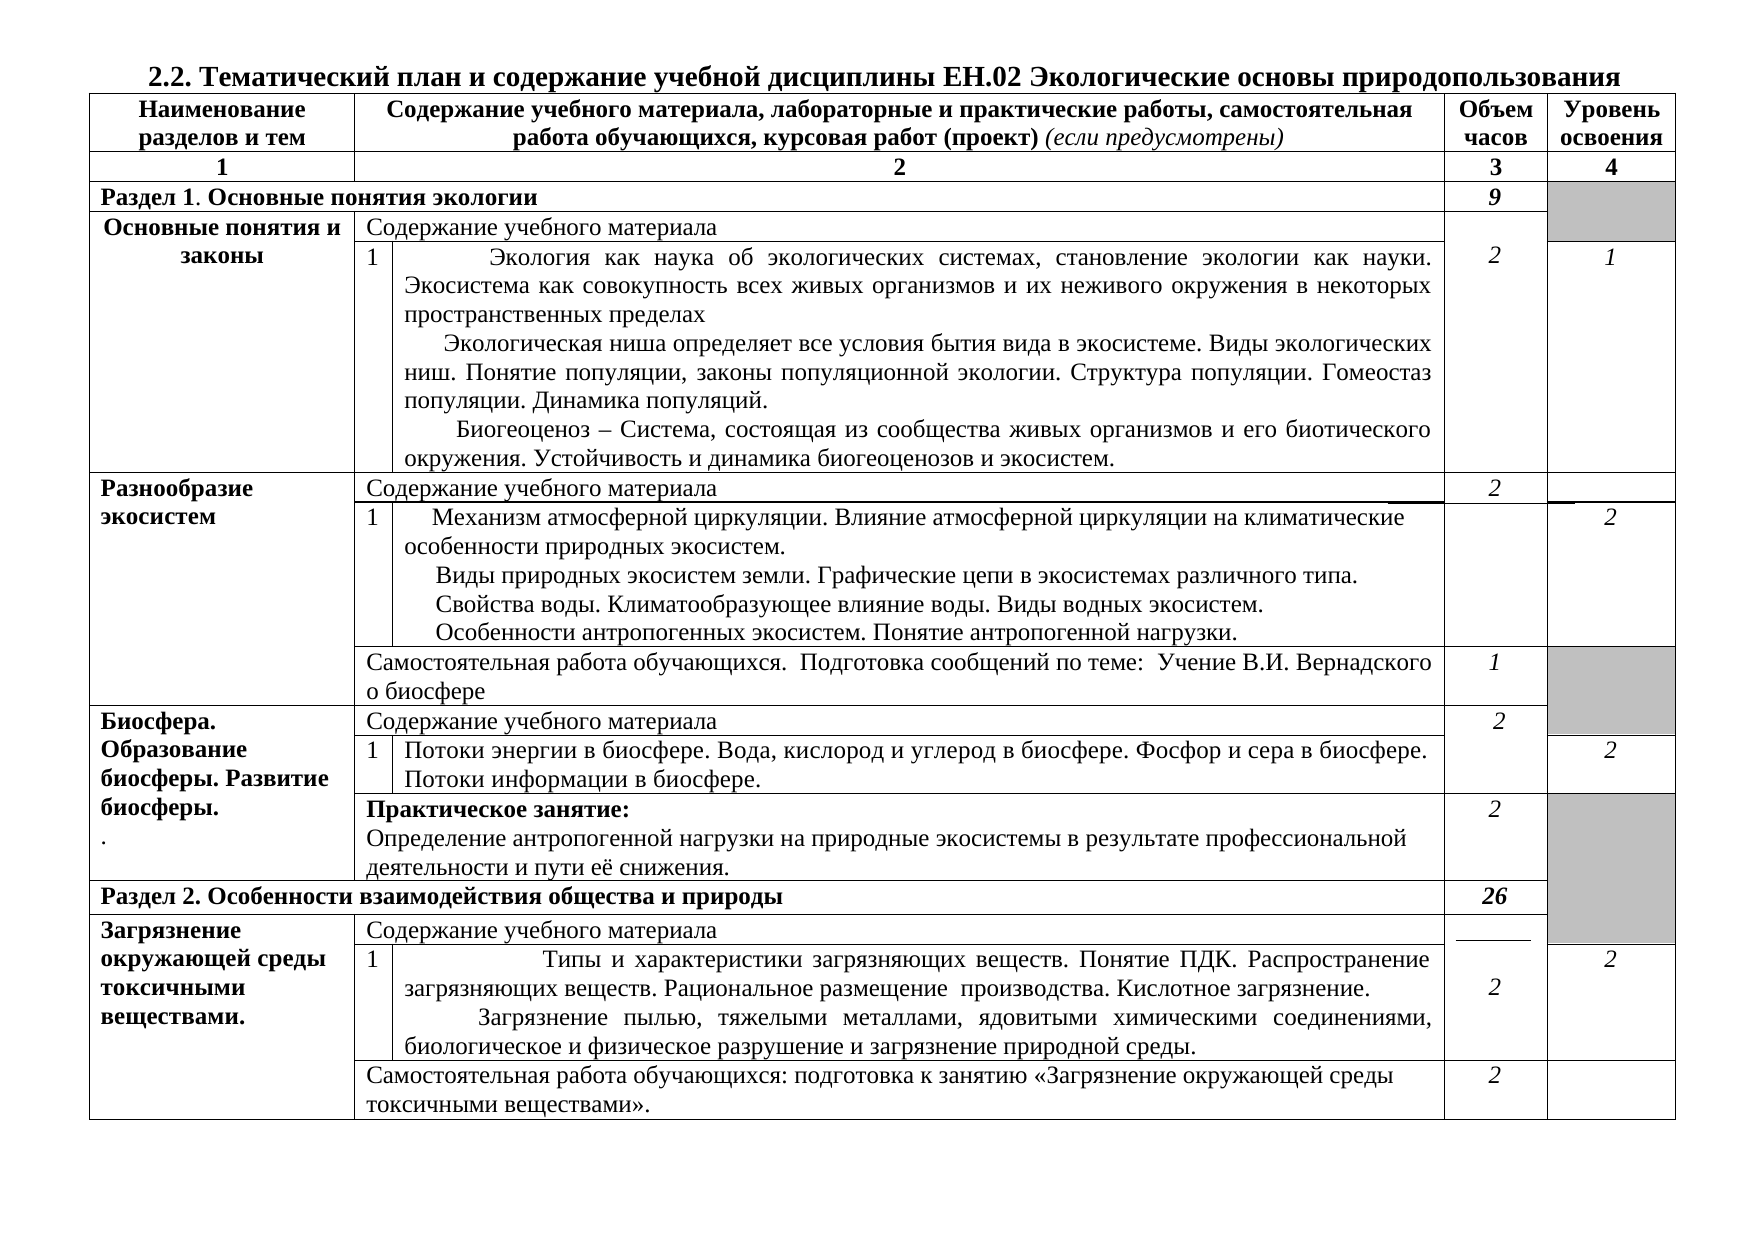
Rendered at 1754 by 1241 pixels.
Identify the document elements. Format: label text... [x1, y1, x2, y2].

table_cell 2 [1445, 504, 1547, 646]
table_cell Раздел 1. Основные понятия экологии [90, 182, 1444, 211]
table_cell 1 [1445, 647, 1547, 705]
table_header Содержание учебного материала, лабораторные и практические работы, самостоятельная работа обучающихся, курсовая работ (проект) (если предусмотрены) [355, 94, 1444, 151]
subtitle 2.2. Тематический план и содержание учебной дисциплины ЕН.02 Экологические основы природопользования [118, 59, 1695, 93]
table_cell 2 [1445, 212, 1547, 472]
table_cell [1548, 1061, 1675, 1118]
table_header Наименование разделов и тем [90, 94, 354, 151]
table_cell 2 [1445, 915, 1547, 1059]
table_cell 2 [1445, 706, 1547, 793]
table_cell 3 [1445, 152, 1547, 181]
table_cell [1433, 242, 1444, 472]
table_cell [1548, 182, 1675, 241]
table_cell 2 [1548, 736, 1675, 793]
table_cell Разнообразие экосистем [90, 473, 354, 705]
table_cell [1548, 473, 1675, 501]
table_cell 2 [1548, 503, 1675, 646]
table_cell Механизм атмосферной циркуляции. Влияние атмосферной циркуляции на климатические особенности природных экосистем. Виды природных экосистем земли. Графические цепи в экосистемах различного типа. Свойства воды. Климатообразующее влияние воды. Виды водных экосистем. Особенности антропогенных экосистем. Понятие антропогенной нагрузки. [393, 503, 1444, 646]
table_cell 2 [355, 152, 1444, 181]
table_cell 2 [1548, 945, 1675, 1059]
table_header Объем часов [1445, 94, 1547, 151]
table_cell 1 [355, 945, 392, 1059]
table_cell [1548, 794, 1675, 943]
table_cell 2 [1445, 794, 1547, 880]
table_cell 2 [1445, 1061, 1547, 1118]
table_cell Практическое занятие: Определение антропогенной нагрузки на природные экосистемы в результате профессиональной деятельности и пути её снижения. [355, 794, 1444, 880]
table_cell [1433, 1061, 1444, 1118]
table_header Уровень освоения [1548, 94, 1675, 151]
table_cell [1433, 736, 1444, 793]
table_cell 1 [355, 736, 392, 793]
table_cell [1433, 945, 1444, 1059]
table_cell 9 [1445, 182, 1547, 211]
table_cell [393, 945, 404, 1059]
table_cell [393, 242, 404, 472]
table_cell Основные понятия и законы [90, 212, 354, 472]
table_cell 1 [90, 152, 354, 181]
table_cell Содержание учебного материала [355, 706, 1444, 734]
table_cell 2 [1445, 473, 1547, 503]
table_cell 1 [1548, 242, 1675, 472]
table_cell Самостоятельная работа обучающихся. Подготовка сообщений по теме: Учение В.И. Вернадского о биосфере [355, 647, 1444, 705]
table_cell Содержание учебного материала [355, 212, 1444, 241]
table_cell 26 [1445, 881, 1547, 914]
table_cell 1 [355, 242, 392, 472]
table_cell Раздел 2. Особенности взаимодействия общества и природы [90, 881, 1444, 914]
table_cell Содержание учебного материала [355, 473, 1444, 501]
table_cell Содержание учебного материала [355, 915, 1444, 943]
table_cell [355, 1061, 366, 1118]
table_cell Биосфера. Образование биосферы. Развитие биосферы. . [90, 706, 354, 880]
table_cell Загрязнение окружающей среды токсичными веществами. [90, 915, 354, 1118]
table_cell 4 [1548, 152, 1675, 181]
table_cell [1548, 647, 1675, 734]
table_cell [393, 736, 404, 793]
table_cell 1 [355, 503, 392, 646]
